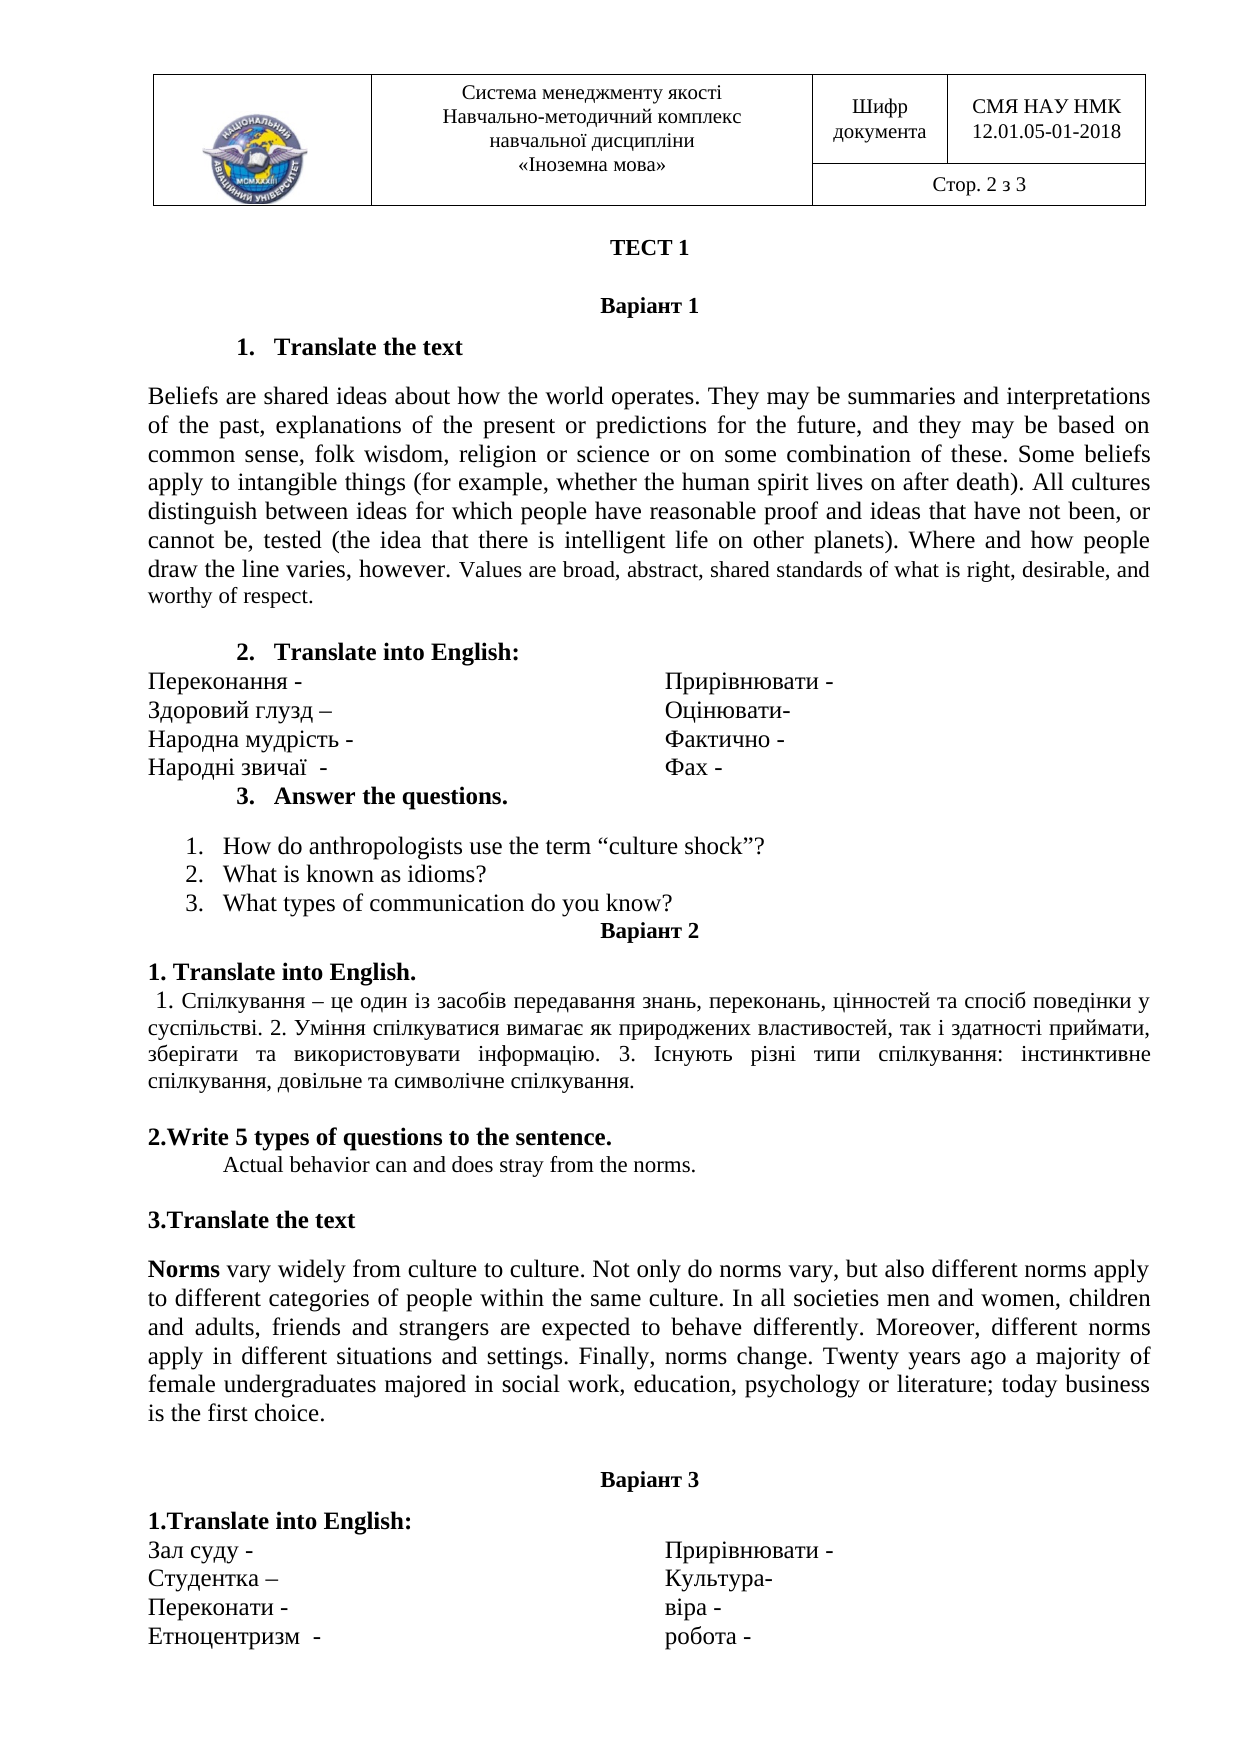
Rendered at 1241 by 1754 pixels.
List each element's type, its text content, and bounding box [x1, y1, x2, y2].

list What types of communication do you know? [185, 888, 1152, 917]
text Варіант 1 [148, 292, 1152, 318]
list Translate the text [236, 332, 1152, 360]
text 1. Спілкування – це один із засобів передавання знань, переконань, цінностей та спосіб поведінки у суспільстві. 2. Уміння спілкуватися вимагає як природжених властивостей, так і здатності приймати, зберігати та використовувати інформацію. 3. Існують різні типи спілкування: інстинктивне спілкування, довільне та символічне спілкування. [148, 985, 1152, 1093]
text Переконати - віра - [148, 1592, 1152, 1621]
text Народна мудрість - Фактично - [148, 724, 1152, 752]
text Norms vary widely from culture to culture. Not only do norms vary, but also different norms apply to different categories of people within the same culture. In all societies men and women, children and adults, friends and strangers are expected to behave differently. Moreover, different norms apply in different situations and settings. Finally, norms change. Twenty years ago a majority of female undergraduates majored in social work, education, psychology or literature; today business is the first choice. [148, 1254, 1152, 1427]
text 1. Translate into English. [148, 957, 1152, 985]
list Answer the questions. [236, 781, 1152, 810]
text Варіант 3 [148, 1467, 1152, 1493]
text 1.Translate into English: [148, 1506, 1152, 1535]
text ТЕСТ 1 [148, 234, 1152, 261]
text 2.Write 5 types of questions to the sentence. [148, 1122, 1152, 1151]
text Варіант 2 [148, 917, 1152, 943]
text Народні звичаї - Фах - [148, 752, 1152, 781]
text Actual behavior can and does stray from the norms. [223, 1151, 1152, 1177]
list What is known as idioms? [185, 859, 1152, 888]
text Студентка – Культура- [148, 1563, 1152, 1592]
list How do anthropologists use the term “culture shock”? [185, 831, 1152, 859]
text Переконання - Прирівнювати - [148, 666, 1152, 695]
list Translate into English: [236, 637, 1152, 666]
text Етноцентризм - робота - [148, 1621, 1152, 1650]
picture [201, 111, 308, 203]
text Зал суду - Прирівнювати - [148, 1535, 1152, 1563]
text Beliefs are shared ideas about how the world operates. They may be summaries and interpretations of the past, explanations of the present or predictions for the future, and they may be based on common sense, folk wisdom, religion or science or on some combination of these. Some beliefs apply to intangible things (for example, whether the human spirit lives on after death). All cultures distinguish between ideas for which people have reasonable proof and ideas that have not been, or cannot be, tested (the idea that there is intelligent life on other planets). Where and how people draw the line varies, however. Values are broad, abstract, shared standards of what is right, desirable, and worthy of respect. [148, 381, 1152, 609]
text Здоровий глузд – Оцінювати- [148, 695, 1152, 724]
text 3.Translate the text [148, 1205, 1152, 1234]
